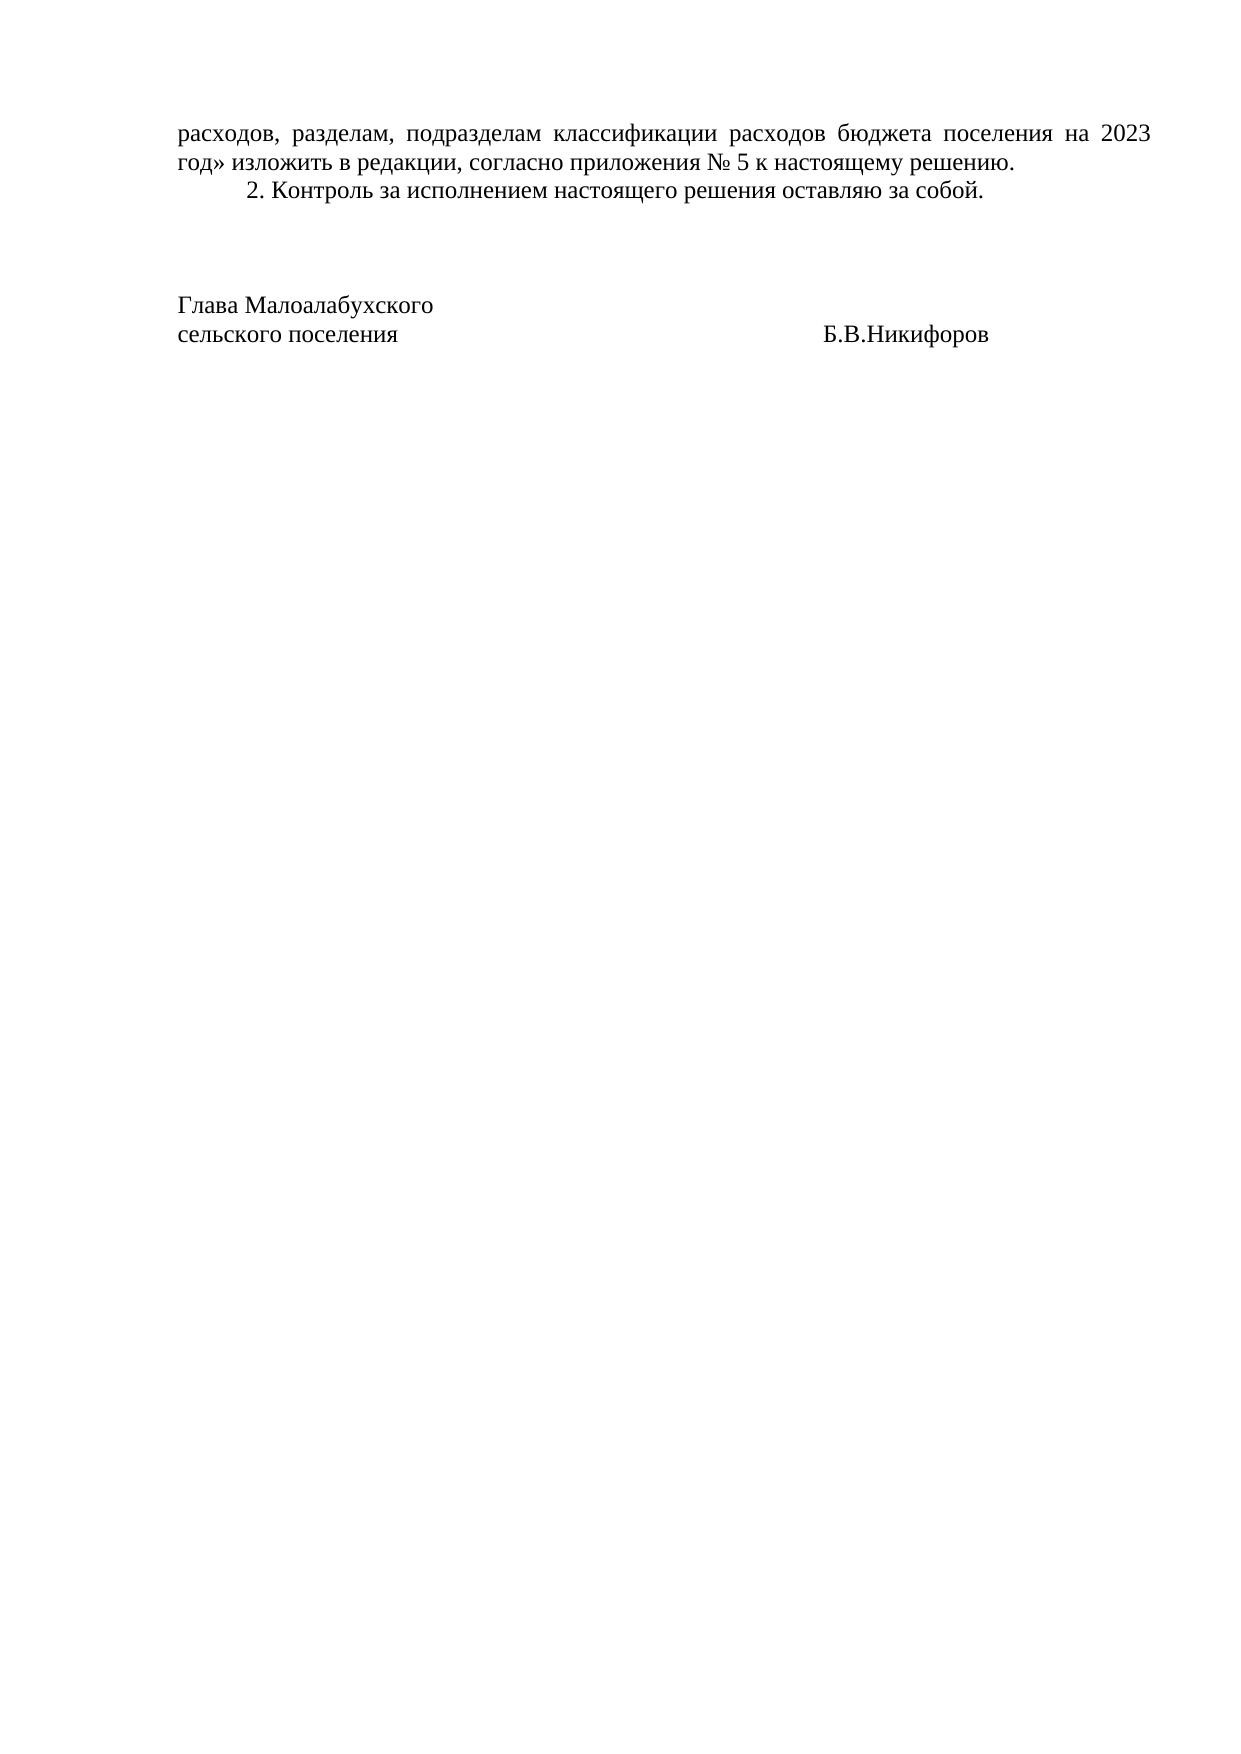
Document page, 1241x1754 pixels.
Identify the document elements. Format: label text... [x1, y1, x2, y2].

text сельского поселения Б.В.Никифоров [177, 319, 1152, 348]
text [177, 118, 1152, 176]
text Глава Малоалабухского [177, 291, 1152, 319]
text 2. Контроль за исполнением настоящего решения оставляю за собой. [177, 176, 1152, 204]
